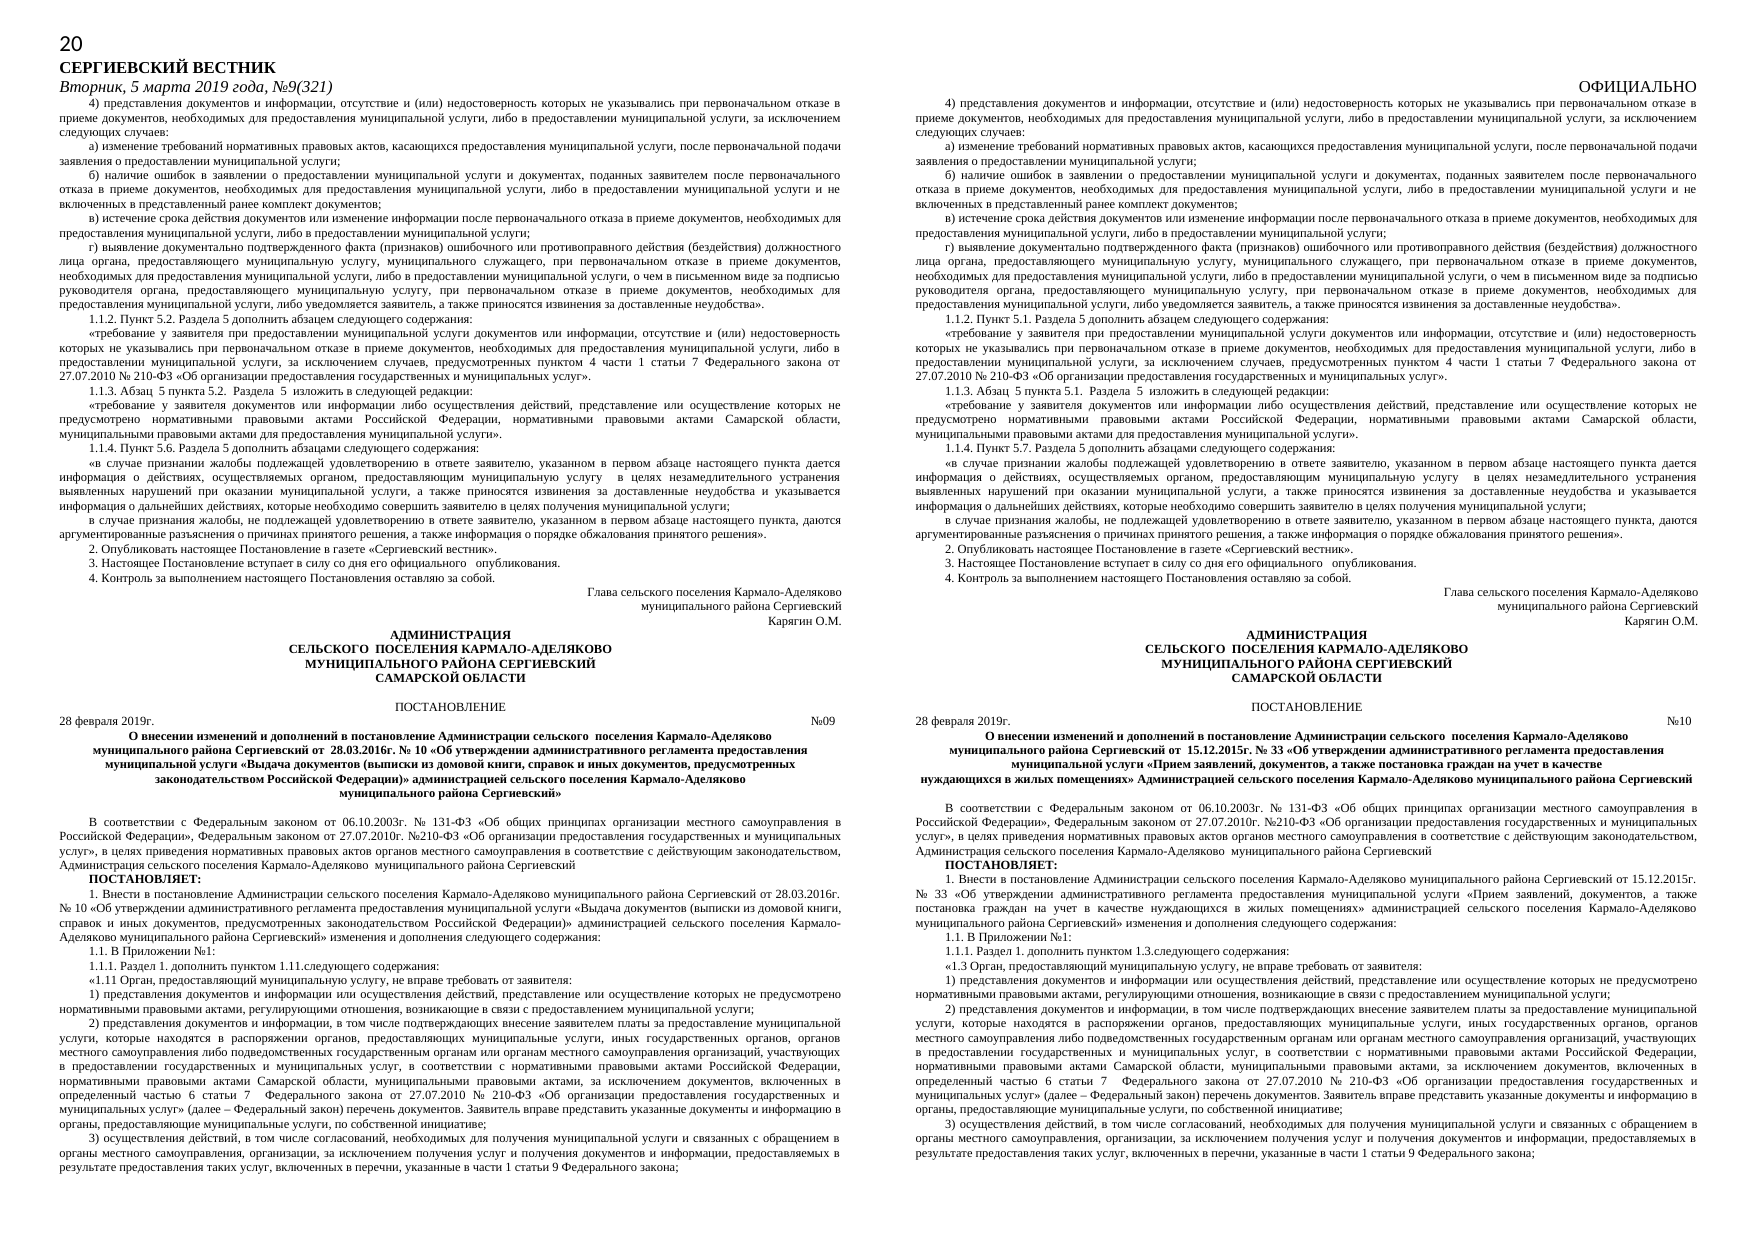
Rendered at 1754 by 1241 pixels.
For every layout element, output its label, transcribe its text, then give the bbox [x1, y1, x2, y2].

text 3) осуществления действий, в том числе согласований, необходимых для получения муниципальной услуги и связанных с обращением в органы местного самоуправления, организации, за исключением получения услуг и получения документов и информации, предоставляемых в результате предоставления таких услуг, включенных в перечни, указанные в части 1 статьи 9 Федерального закона; [59, 1131, 842, 1174]
text 1.1.3. Абзац 5 пункта 5.2. Раздела 5 изложить в следующей редакции: [59, 383, 842, 398]
text нуждающихся в жилых помещениях» Администрацией сельского поселения Кармало-Аделяково муниципального района Сергиевский [915, 772, 1698, 786]
text «требование у заявителя при предоставлении муниципальной услуги документов или информации, отсутствие и (или) недостоверность которых не указывались при первоначальном отказе в приеме документов, необходимых для предоставления муниципальной услуги, либо в предоставлении муниципальной услуги, за исключением случаев, предусмотренных пунктом 4 части 1 статьи 7 Федерального закона от 27.07.2010 № 210-ФЗ «Об организации предоставления государственных и муниципальных услуг». [915, 326, 1698, 383]
text 1.1.4. Пункт 5.7. Раздела 5 дополнить абзацами следующего содержания: [915, 441, 1698, 455]
text муниципального района Сергиевский» [59, 786, 842, 800]
text 3) осуществления действий, в том числе согласований, необходимых для получения муниципальной услуги и связанных с обращением в органы местного самоуправления, организации, за исключением получения услуг и получения документов и информации, предоставляемых в результате предоставления таких услуг, включенных в перечни, указанные в части 1 статьи 9 Федерального закона; [915, 1117, 1698, 1160]
text в случае признания жалобы, не подлежащей удовлетворению в ответе заявителю, указанном в первом абзаце настоящего пункта, даются аргументированные разъяснения о причинах принятого решения, а также информация о порядке обжалования принятого решения». [59, 513, 842, 542]
text 2) представления документов и информации, в том числе подтверждающих внесение заявителем платы за предоставление муниципальной услуги, которые находятся в распоряжении органов, предоставляющих муниципальные услуги, иных государственных органов, органов местного самоуправления либо подведомственных государственным органам или органам местного самоуправления организаций, участвующих в предоставлении государственных и муниципальных услуг, в соответствии с нормативными правовыми актами Российской Федерации, нормативными правовыми актами Самарской области, муниципальными правовыми актами, за исключением документов, включенных в определенный частью 6 статьи 7 Федерального закона от 27.07.2010 № 210-ФЗ «Об организации предоставления государственных и муниципальных услуг» (далее – Федеральный закон) перечень документов. Заявитель вправе представить указанные документы и информацию в органы, предоставляющие муниципальные услуги, по собственной инициативе; [59, 1016, 842, 1131]
text В соответствии с Федеральным законом от 06.10.2003г. № 131-ФЗ «Об общих принципах организации местного самоуправления в Российской Федерации», Федеральным законом от 27.07.2010г. №210-ФЗ «Об организации предоставления государственных и муниципальных услуг», в целях приведения нормативных правовых актов органов местного самоуправления в соответствие с действующим законодательством, Администрация сельского поселения Кармало-Аделяково муниципального района Сергиевский [59, 815, 842, 872]
text 2) представления документов и информации, в том числе подтверждающих внесение заявителем платы за предоставление муниципальной услуги, которые находятся в распоряжении органов, предоставляющих муниципальные услуги, иных государственных органов, органов местного самоуправления либо подведомственных государственным органам или органам местного самоуправления организаций, участвующих в предоставлении государственных и муниципальных услуг, в соответствии с нормативными правовыми актами Российской Федерации, нормативными правовыми актами Самарской области, муниципальными правовыми актами, за исключением документов, включенных в определенный частью 6 статьи 7 Федерального закона от 27.07.2010 № 210-ФЗ «Об организации предоставления государственных и муниципальных услуг» (далее – Федеральный закон) перечень документов. Заявитель вправе представить указанные документы и информацию в органы, предоставляющие муниципальные услуги, по собственной инициативе; [915, 1002, 1698, 1117]
text 28 февраля 2019г. №09 [59, 714, 842, 728]
text ПОСТАНОВЛЕНИЕ [59, 700, 842, 714]
text 1) представления документов и информации или осуществления действий, представление или осуществление которых не предусмотрено нормативными правовыми актами, регулирующими отношения, возникающие в связи с предоставлением муниципальной услуги; [59, 987, 842, 1016]
text 4) представления документов и информации, отсутствие и (или) недостоверность которых не указывались при первоначальном отказе в приеме документов, необходимых для предоставления муниципальной услуги, либо в предоставлении муниципальной услуги, за исключением следующих случаев: [915, 96, 1698, 139]
text «в случае признании жалобы подлежащей удовлетворению в ответе заявителю, указанном в первом абзаце настоящего пункта дается информация о действиях, осуществляемых органом, предоставляющим муниципальную услугу в целях незамедлительного устранения выявленных нарушений при оказании муниципальной услуги, а также приносятся извинения за доставленные неудобства и указывается информация о дальнейших действиях, которые необходимо совершить заявителю в целях получения муниципальной услуги; [915, 455, 1698, 513]
text 1) представления документов и информации или осуществления действий, представление или осуществление которых не предусмотрено нормативными правовыми актами, регулирующими отношения, возникающие в связи с предоставлением муниципальной услуги; [915, 973, 1698, 1002]
text СЕЛЬСКОГО ПОСЕЛЕНИЯ КАРМАЛО-АДЕЛЯКОВО [59, 642, 842, 657]
text «в случае признании жалобы подлежащей удовлетворению в ответе заявителю, указанном в первом абзаце настоящего пункта дается информация о действиях, осуществляемых органом, предоставляющим муниципальную услугу в целях незамедлительного устранения выявленных нарушений при оказании муниципальной услуги, а также приносятся извинения за доставленные неудобства и указывается информация о дальнейших действиях, которые необходимо совершить заявителю в целях получения муниципальной услуги; [59, 455, 842, 513]
text «1.3 Орган, предоставляющий муниципальную услугу, не вправе требовать от заявителя: [915, 958, 1698, 973]
text муниципального района Сергиевский от 28.03.2016г. № 10 «Об утверждении административного регламента предоставления муниципальной услуги «Выдача документов (выписки из домовой книги, справок и иных документов, предусмотренных законодательством Российской Федерации)» администрацией сельского поселения Кармало-Аделяково [59, 743, 842, 786]
text Глава сельского поселения Кармало-Аделяково [915, 585, 1698, 599]
text муниципального района Сергиевский [59, 599, 842, 613]
text «требование у заявителя при предоставлении муниципальной услуги документов или информации, отсутствие и (или) недостоверность которых не указывались при первоначальном отказе в приеме документов, необходимых для предоставления муниципальной услуги, либо в предоставлении муниципальной услуги, за исключением случаев, предусмотренных пунктом 4 части 1 статьи 7 Федерального закона от 27.07.2010 № 210-ФЗ «Об организации предоставления государственных и муниципальных услуг». [59, 326, 842, 383]
text ПОСТАНОВЛЯЕТ: [59, 872, 842, 887]
text Карягин О.М. [915, 613, 1698, 628]
text САМАРСКОЙ ОБЛАСТИ [59, 671, 842, 685]
text 4) представления документов и информации, отсутствие и (или) недостоверность которых не указывались при первоначальном отказе в приеме документов, необходимых для предоставления муниципальной услуги, либо в предоставлении муниципальной услуги, за исключением следующих случаев: [59, 96, 842, 139]
text в) истечение срока действия документов или изменение информации после первоначального отказа в приеме документов, необходимых для предоставления муниципальной услуги, либо в предоставлении муниципальной услуги; [915, 211, 1698, 240]
text МУНИЦИПАЛЬНОГО РАЙОНА СЕРГИЕВСКИЙ [915, 657, 1698, 671]
text б) наличие ошибок в заявлении о предоставлении муниципальной услуги и документах, поданных заявителем после первоначального отказа в приеме документов, необходимых для предоставления муниципальной услуги, либо в предоставлении муниципальной услуги и не включенных в представленный ранее комплект документов; [915, 168, 1698, 211]
text ПОСТАНОВЛЕНИЕ [915, 700, 1698, 714]
text 1. Внести в постановление Администрации сельского поселения Кармало-Аделяково муниципального района Сергиевский от 28.03.2016г. № 10 «Об утверждении административного регламента предоставления муниципальной услуги «Выдача документов (выписки из домовой книги, справок и иных документов, предусмотренных законодательством Российской Федерации)» администрацией сельского поселения Кармало-Аделяково муниципального района Сергиевский» изменения и дополнения следующего содержания: [59, 887, 842, 944]
text 1.1.2. Пункт 5.2. Раздела 5 дополнить абзацем следующего содержания: [59, 312, 842, 326]
text О внесении изменений и дополнений в постановление Администрации сельского поселения Кармало-Аделяково [915, 728, 1698, 743]
text АДМИНИСТРАЦИЯ [915, 628, 1698, 642]
text 1.1.4. Пункт 5.6. Раздела 5 дополнить абзацами следующего содержания: [59, 441, 842, 455]
text 1.1. В Приложении №1: [59, 944, 842, 958]
text а) изменение требований нормативных правовых актов, касающихся предоставления муниципальной услуги, после первоначальной подачи заявления о предоставлении муниципальной услуги; [915, 139, 1698, 168]
text СЕЛЬСКОГО ПОСЕЛЕНИЯ КАРМАЛО-АДЕЛЯКОВО [915, 642, 1698, 657]
text «требование у заявителя документов или информации либо осуществления действий, представление или осуществление которых не предусмотрено нормативными правовыми актами Российской Федерации, нормативными правовыми актами Самарской области, муниципальными правовыми актами для предоставления муниципальной услуги». [915, 398, 1698, 441]
text в) истечение срока действия документов или изменение информации после первоначального отказа в приеме документов, необходимых для предоставления муниципальной услуги, либо в предоставлении муниципальной услуги; [59, 211, 842, 240]
text ПОСТАНОВЛЯЕТ: [915, 858, 1698, 872]
text 2. Опубликовать настоящее Постановление в газете «Сергиевский вестник». [915, 542, 1698, 556]
text а) изменение требований нормативных правовых актов, касающихся предоставления муниципальной услуги, после первоначальной подачи заявления о предоставлении муниципальной услуги; [59, 139, 842, 168]
text 28 февраля 2019г. №10 [915, 714, 1698, 728]
text АДМИНИСТРАЦИЯ [59, 628, 842, 642]
text муниципального района Сергиевский [915, 599, 1698, 613]
text МУНИЦИПАЛЬНОГО РАЙОНА СЕРГИЕВСКИЙ [59, 657, 842, 671]
text 1.1.2. Пункт 5.1. Раздела 5 дополнить абзацем следующего содержания: [915, 312, 1698, 326]
text в случае признания жалобы, не подлежащей удовлетворению в ответе заявителю, указанном в первом абзаце настоящего пункта, даются аргументированные разъяснения о причинах принятого решения, а также информация о порядке обжалования принятого решения». [915, 513, 1698, 542]
text «1.11 Орган, предоставляющий муниципальную услугу, не вправе требовать от заявителя: [59, 973, 842, 987]
text 3. Настоящее Постановление вступает в силу со дня его официального опубликования. [915, 556, 1698, 570]
text Глава сельского поселения Кармало-Аделяково [59, 585, 842, 599]
text 1.1.3. Абзац 5 пункта 5.1. Раздела 5 изложить в следующей редакции: [915, 383, 1698, 398]
text 3. Настоящее Постановление вступает в силу со дня его официального опубликования. [59, 556, 842, 570]
text г) выявление документально подтвержденного факта (признаков) ошибочного или противоправного действия (бездействия) должностного лица органа, предоставляющего муниципальную услугу, муниципального служащего, при первоначальном отказе в приеме документов, необходимых для предоставления муниципальной услуги, либо в предоставлении муниципальной услуги, о чем в письменном виде за подписью руководителя органа, предоставляющего муниципальную услугу, при первоначальном отказе в приеме документов, необходимых для предоставления муниципальной услуги, либо уведомляется заявитель, а также приносятся извинения за доставленные неудобства». [59, 240, 842, 312]
text 1.1. В Приложении №1: [915, 930, 1698, 944]
text 4. Контроль за выполнением настоящего Постановления оставляю за собой. [59, 570, 842, 585]
text 1.1.1. Раздел 1. дополнить пунктом 1.11.следующего содержания: [59, 958, 842, 973]
text 1.1.1. Раздел 1. дополнить пунктом 1.3.следующего содержания: [915, 944, 1698, 958]
text «требование у заявителя документов или информации либо осуществления действий, представление или осуществление которых не предусмотрено нормативными правовыми актами Российской Федерации, нормативными правовыми актами Самарской области, муниципальными правовыми актами для предоставления муниципальной услуги». [59, 398, 842, 441]
text 2. Опубликовать настоящее Постановление в газете «Сергиевский вестник». [59, 542, 842, 556]
text Карягин О.М. [59, 613, 842, 628]
text САМАРСКОЙ ОБЛАСТИ [915, 671, 1698, 685]
text б) наличие ошибок в заявлении о предоставлении муниципальной услуги и документах, поданных заявителем после первоначального отказа в приеме документов, необходимых для предоставления муниципальной услуги, либо в предоставлении муниципальной услуги и не включенных в представленный ранее комплект документов; [59, 168, 842, 211]
text г) выявление документально подтвержденного факта (признаков) ошибочного или противоправного действия (бездействия) должностного лица органа, предоставляющего муниципальную услугу, муниципального служащего, при первоначальном отказе в приеме документов, необходимых для предоставления муниципальной услуги, либо в предоставлении муниципальной услуги, о чем в письменном виде за подписью руководителя органа, предоставляющего муниципальную услугу, при первоначальном отказе в приеме документов, необходимых для предоставления муниципальной услуги, либо уведомляется заявитель, а также приносятся извинения за доставленные неудобства». [915, 240, 1698, 312]
text 4. Контроль за выполнением настоящего Постановления оставляю за собой. [915, 570, 1698, 585]
text О внесении изменений и дополнений в постановление Администрации сельского поселения Кармало-Аделяково [59, 728, 842, 743]
text муниципального района Сергиевский от 15.12.2015г. № 33 «Об утверждении административного регламента предоставления муниципальной услуги «Прием заявлений, документов, а также постановка граждан на учет в качестве [915, 743, 1698, 772]
text В соответствии с Федеральным законом от 06.10.2003г. № 131-ФЗ «Об общих принципах организации местного самоуправления в Российской Федерации», Федеральным законом от 27.07.2010г. №210-ФЗ «Об организации предоставления государственных и муниципальных услуг», в целях приведения нормативных правовых актов органов местного самоуправления в соответствие с действующим законодательством, Администрация сельского поселения Кармало-Аделяково муниципального района Сергиевский [915, 800, 1698, 858]
text 1. Внести в постановление Администрации сельского поселения Кармало-Аделяково муниципального района Сергиевский от 15.12.2015г. № 33 «Об утверждении административного регламента предоставления муниципальной услуги «Прием заявлений, документов, а также постановка граждан на учет в качестве нуждающихся в жилых помещениях» администрацией сельского поселения Кармало-Аделяково муниципального района Сергиевский» изменения и дополнения следующего содержания: [915, 872, 1698, 930]
